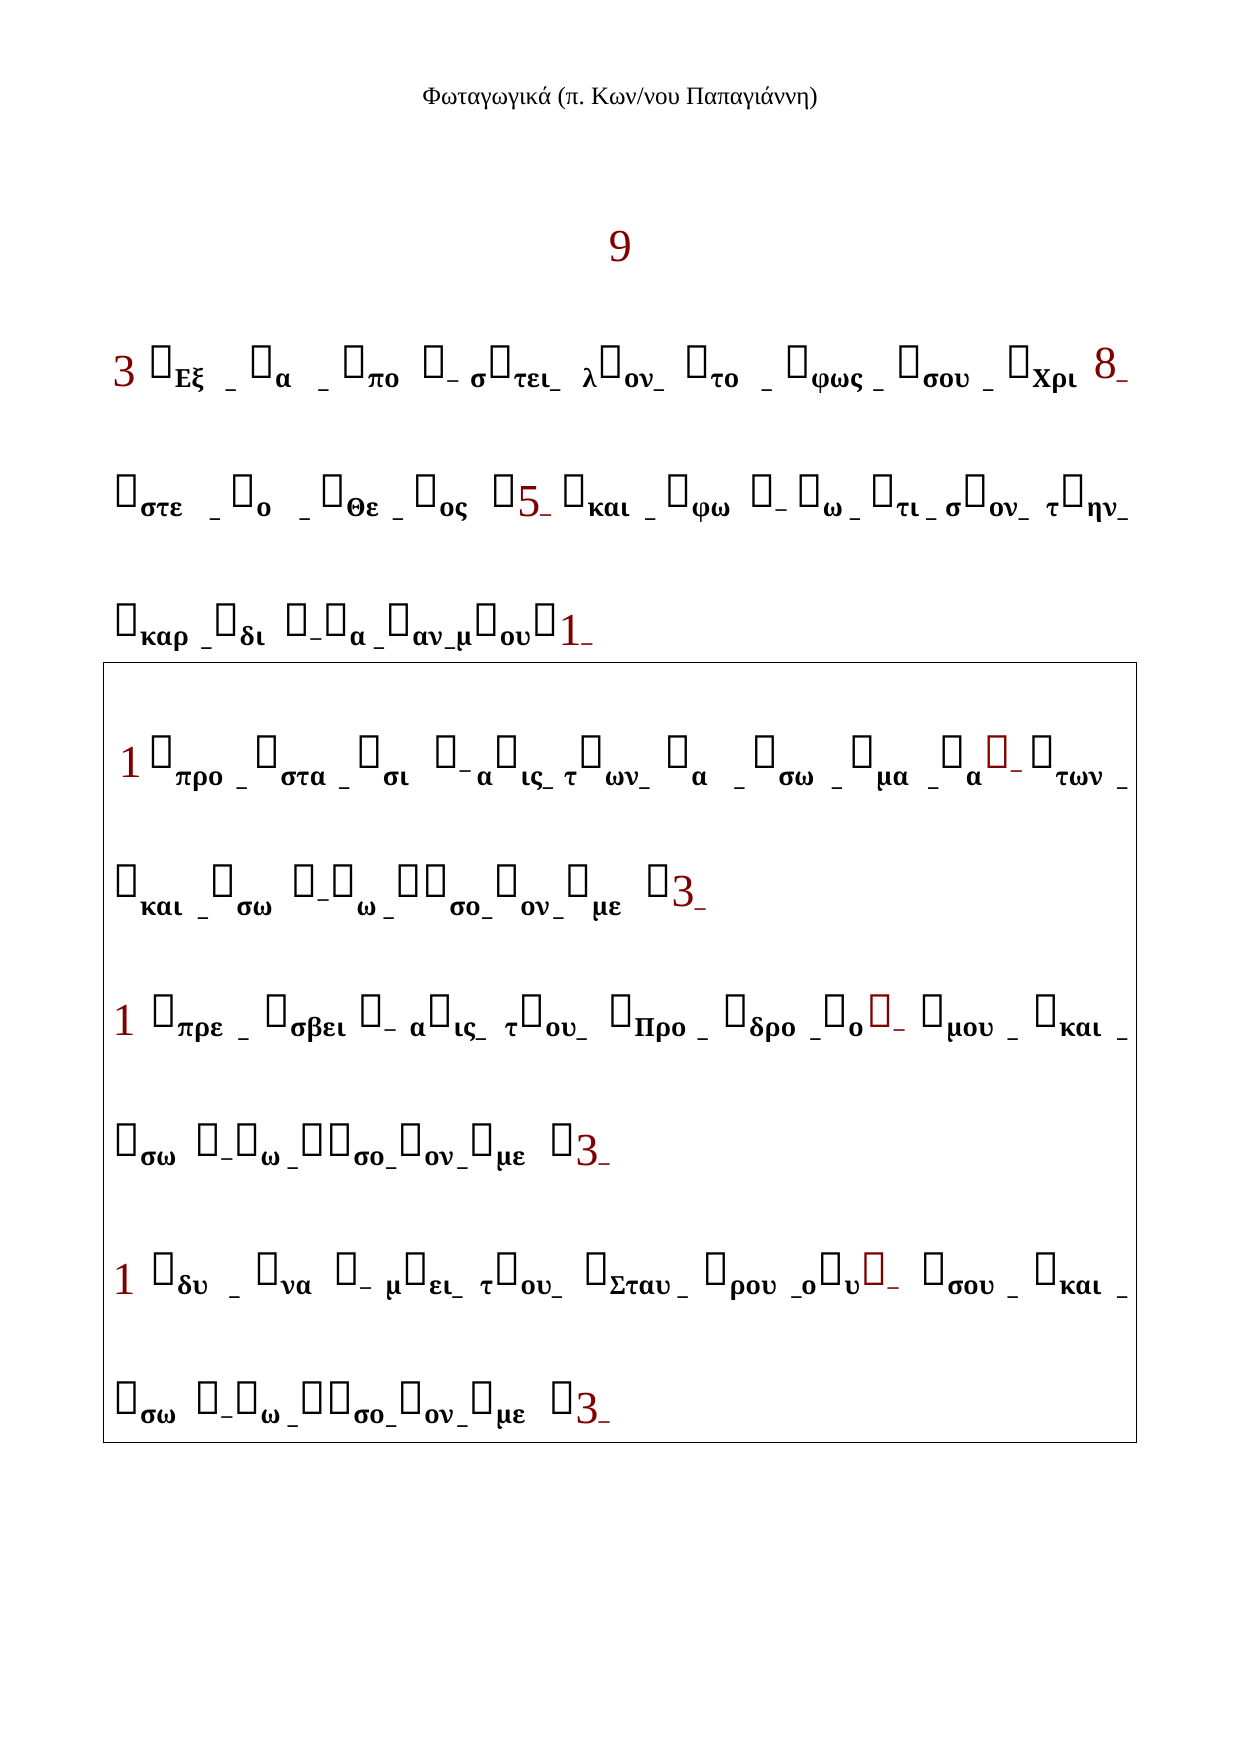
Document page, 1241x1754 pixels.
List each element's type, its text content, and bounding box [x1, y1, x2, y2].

text  [112, 150, 1128, 275]
text  πρε_ σβει_ αις_ του_ Προ_ δρο_ο_ μου_ και_ σω_ ω_ σο_ ον_ με_ [112, 924, 1128, 1179]
text  Εξ_ α_ πο_ στει_ λον_ το_ φως_ σου_ Χρι_ στε_ ο_ Θε_ ος_ και_ φω_ ω_ τι_ σον_ την_ καρ_ δι_ α_ αν_ μου_ [112, 275, 1128, 662]
text  προ_ στα_ σι_ αις_ των_ α_ σω_ μα_α_ των_ και_ σω_ ω_ σο_ ον_ με_ [104, 663, 1136, 924]
text  δυ_ να_ μει_ του_ Σταυ_ ρου_ου_ σου_ και_ σω_ ω_ σο_ ον_ με_ [104, 1179, 1136, 1442]
